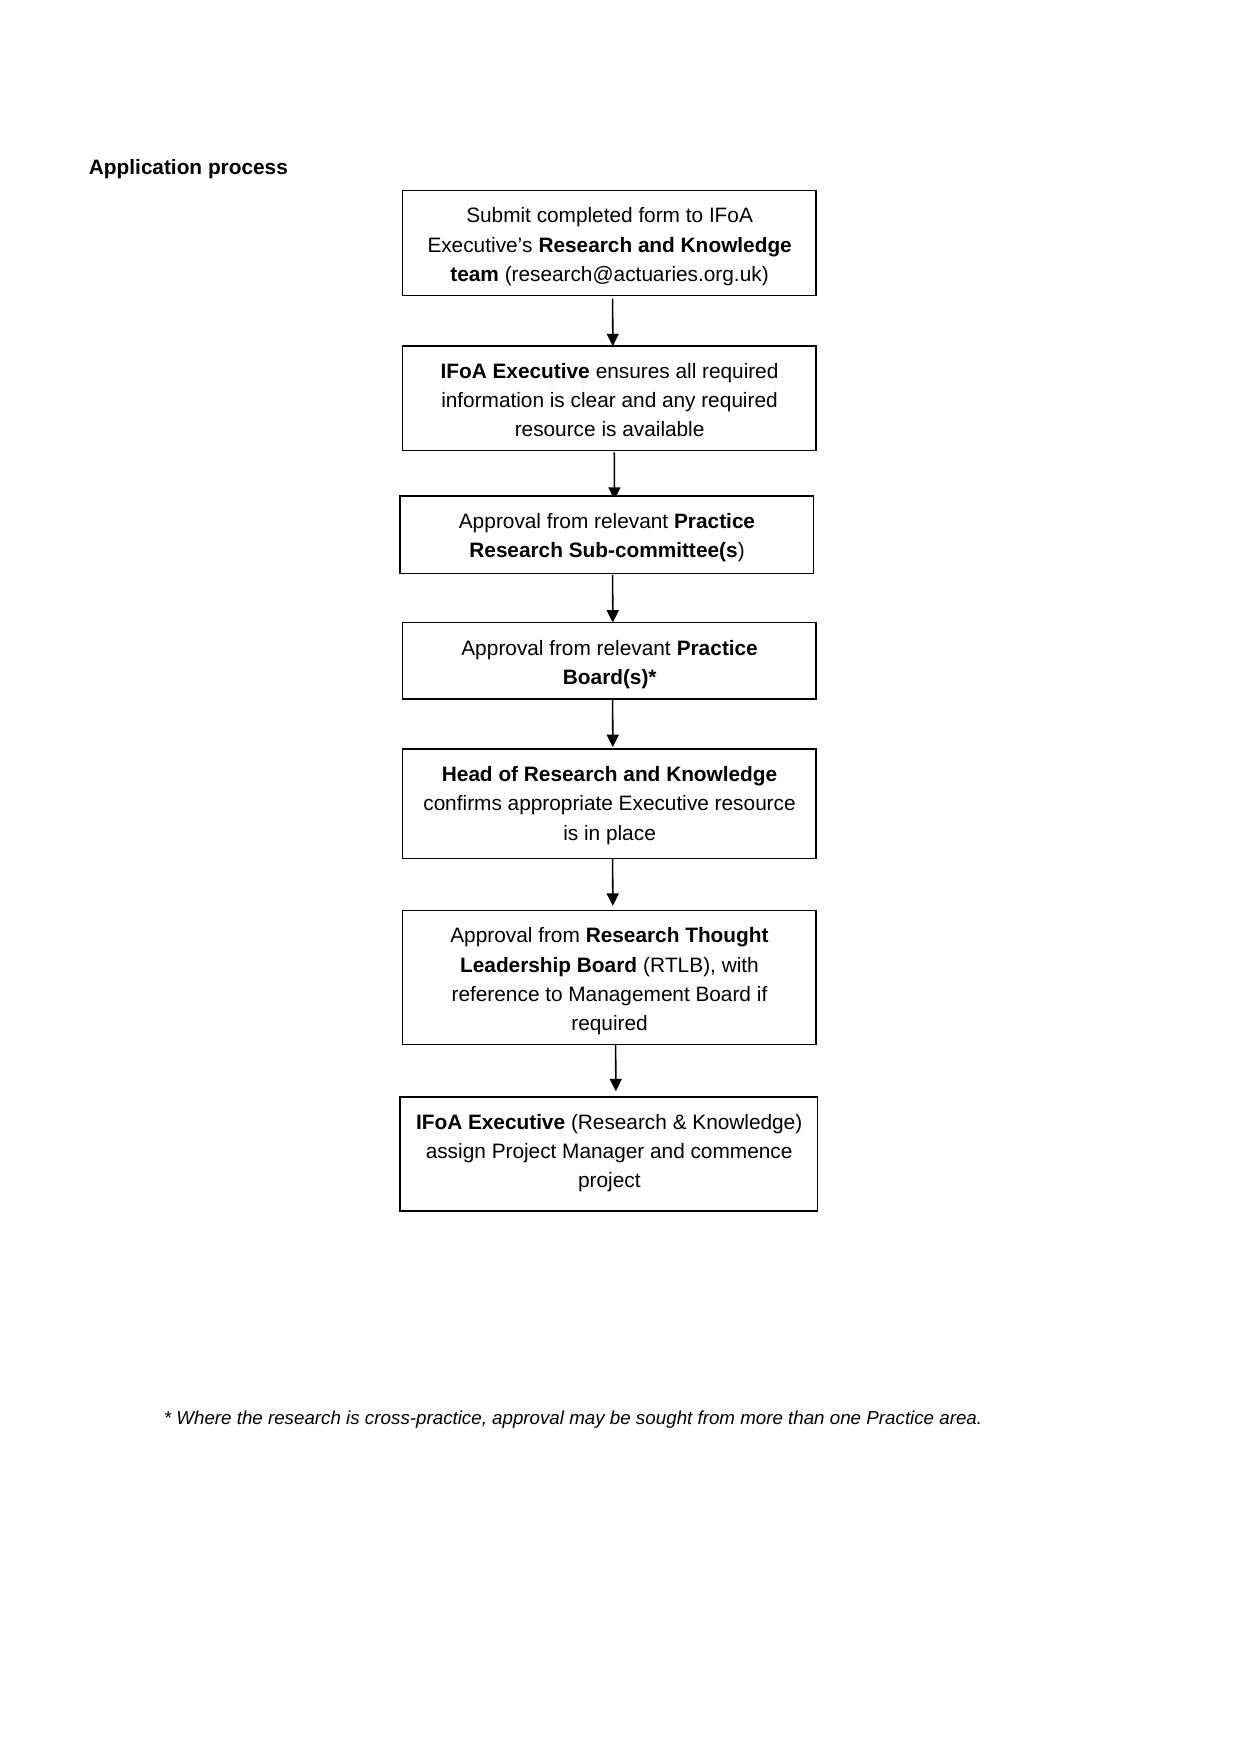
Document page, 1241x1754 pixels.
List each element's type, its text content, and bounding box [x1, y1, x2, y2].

text * Where the research is cross-practice, approval may be sought from more than one Practice area. [89, 1399, 1137, 1428]
text Application process [89, 150, 1137, 179]
